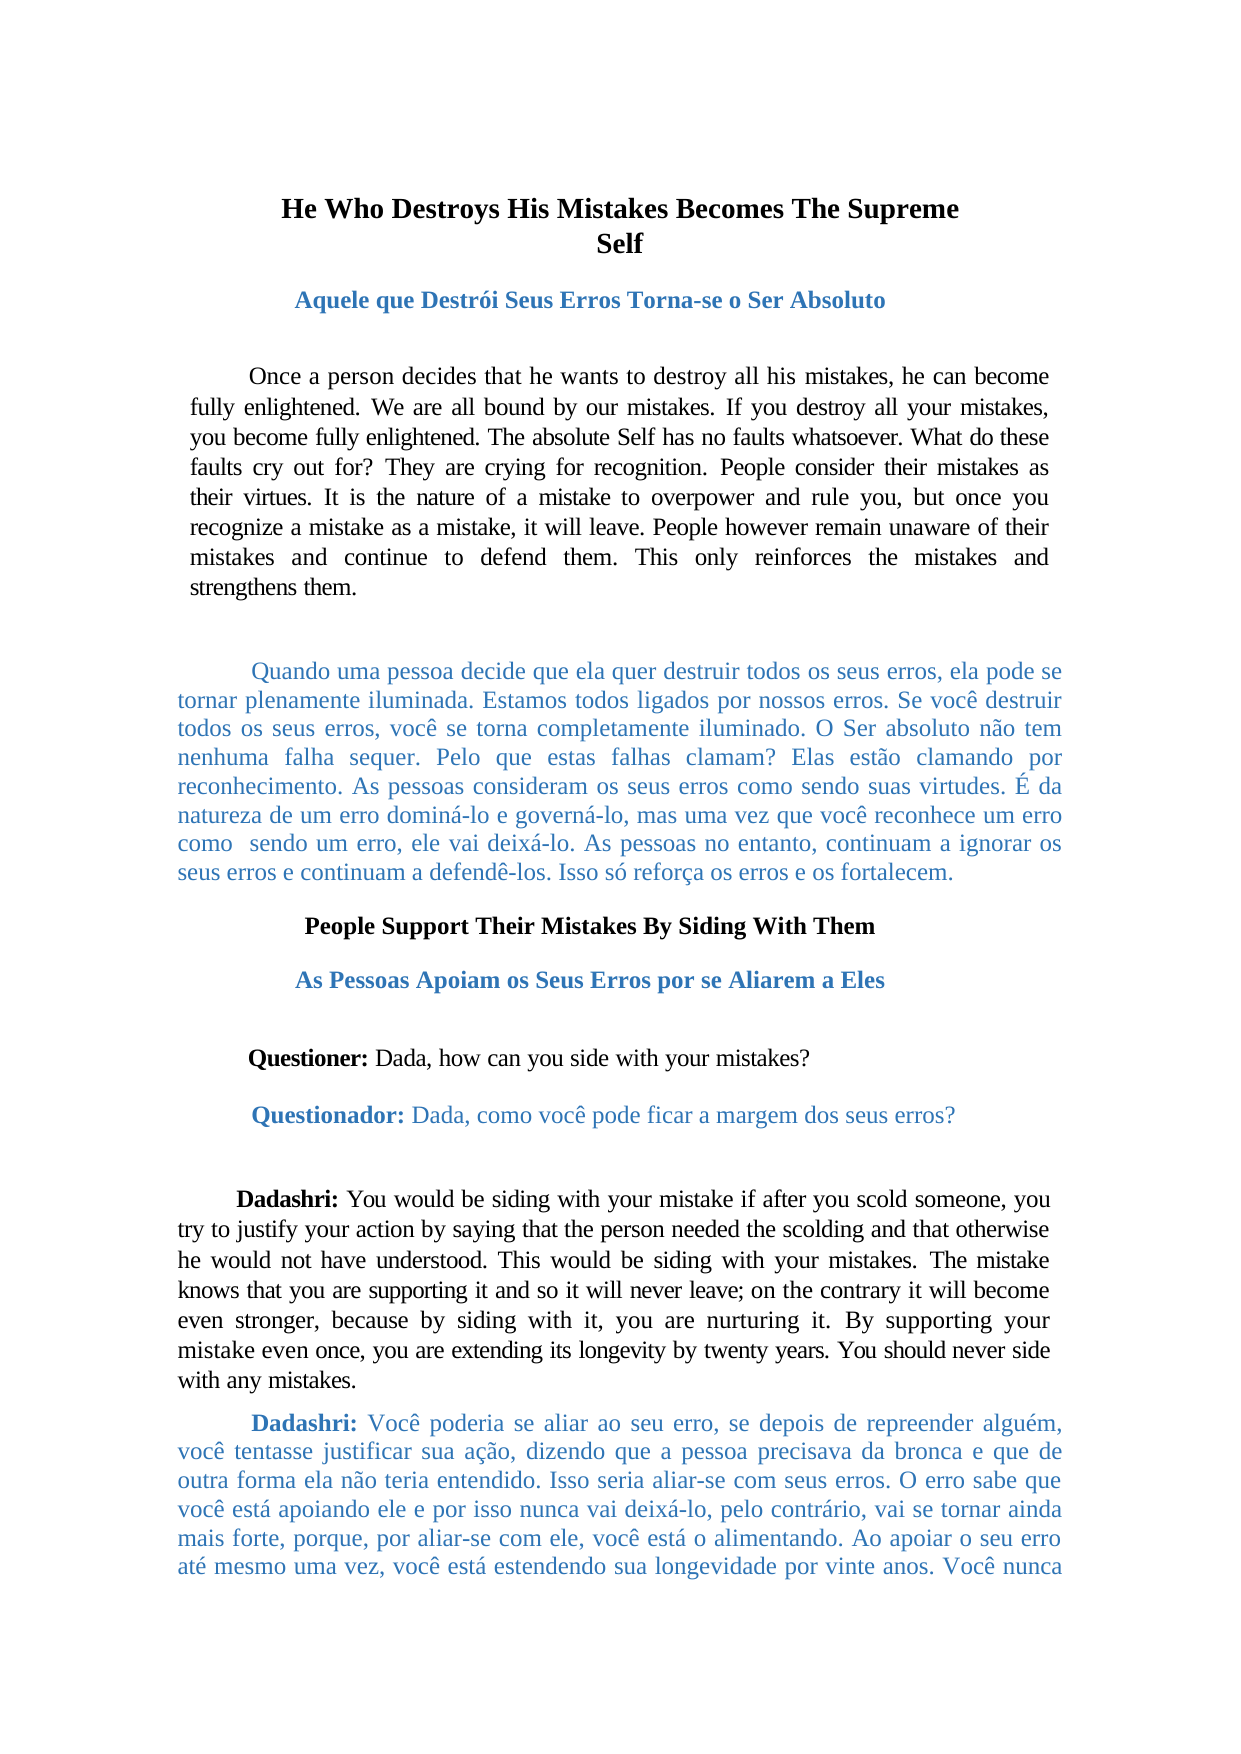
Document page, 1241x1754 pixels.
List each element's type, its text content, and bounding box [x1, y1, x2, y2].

text Questionador: Dada, como você pode ficar a margem dos seus erros? [177, 1101, 1063, 1129]
subtitle As Pessoas Apoiam os Seus Erros por se Aliarem a Eles [117, 965, 1063, 993]
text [177, 1408, 1063, 1580]
subtitle He Who Destroys His Mistakes Becomes The Supreme Self [271, 191, 968, 259]
text Dadashri: You would be siding with your mistake if after you scold someone, you try to justify your action by saying that the person needed the scolding and that otherwise he would not have understood. This would be siding with your mistakes. The mistake knows that you are supporting it and so it will never leave; on the contrary it will become even stronger, because by siding with it, you are nurturing it. By supporting your mistake even once, you are extending its longevity by twenty years. You should never side with any mistakes. [177, 1184, 1051, 1394]
subtitle People Support Their Mistakes By Siding With Them [117, 911, 1063, 940]
text Questioner: Dada, how can you side with your mistakes? [248, 1043, 1051, 1072]
text Once a person decides that he wants to destroy all his mistakes, he can become fully enlightened. We are all bound by our mistakes. If you destroy all your mistakes, you become fully enlightened. The absolute Self has no faults whatsoever. What do these faults cry out for? They are crying for recognition. People consider their mistakes as their virtues. It is the nature of a mistake to overpower and rule you, but once you recognize a mistake as a mistake, it will leave. People however remain unaware of their mistakes and continue to defend them. This only reinforces the mistakes and strengthens them. [189, 361, 1050, 601]
text Quando uma pessoa decide que ela quer destruir todos os seus erros, ela pode se tornar plenamente iluminada. Estamos todos ligados por nossos erros. Se você destruir todos os seus erros, você se torna completamente iluminado. O Ser absoluto não tem nenhuma falha sequer. Pelo que estas falhas clamam? Elas estão clamando por reconhecimento. As pessoas consideram os seus erros como sendo suas virtudes. É da natureza de um erro dominá-lo e governá-lo, mas uma vez que você reconhece um erro como sendo um erro, ele vai deixá-lo. As pessoas no entanto, continuam a ignorar os seus erros e continuam a defendê-los. Isso só reforça os erros e os fortalecem. [177, 656, 1063, 886]
subtitle Aquele que Destrói Seus Erros Torna-se o Ser Absoluto [117, 285, 1063, 314]
